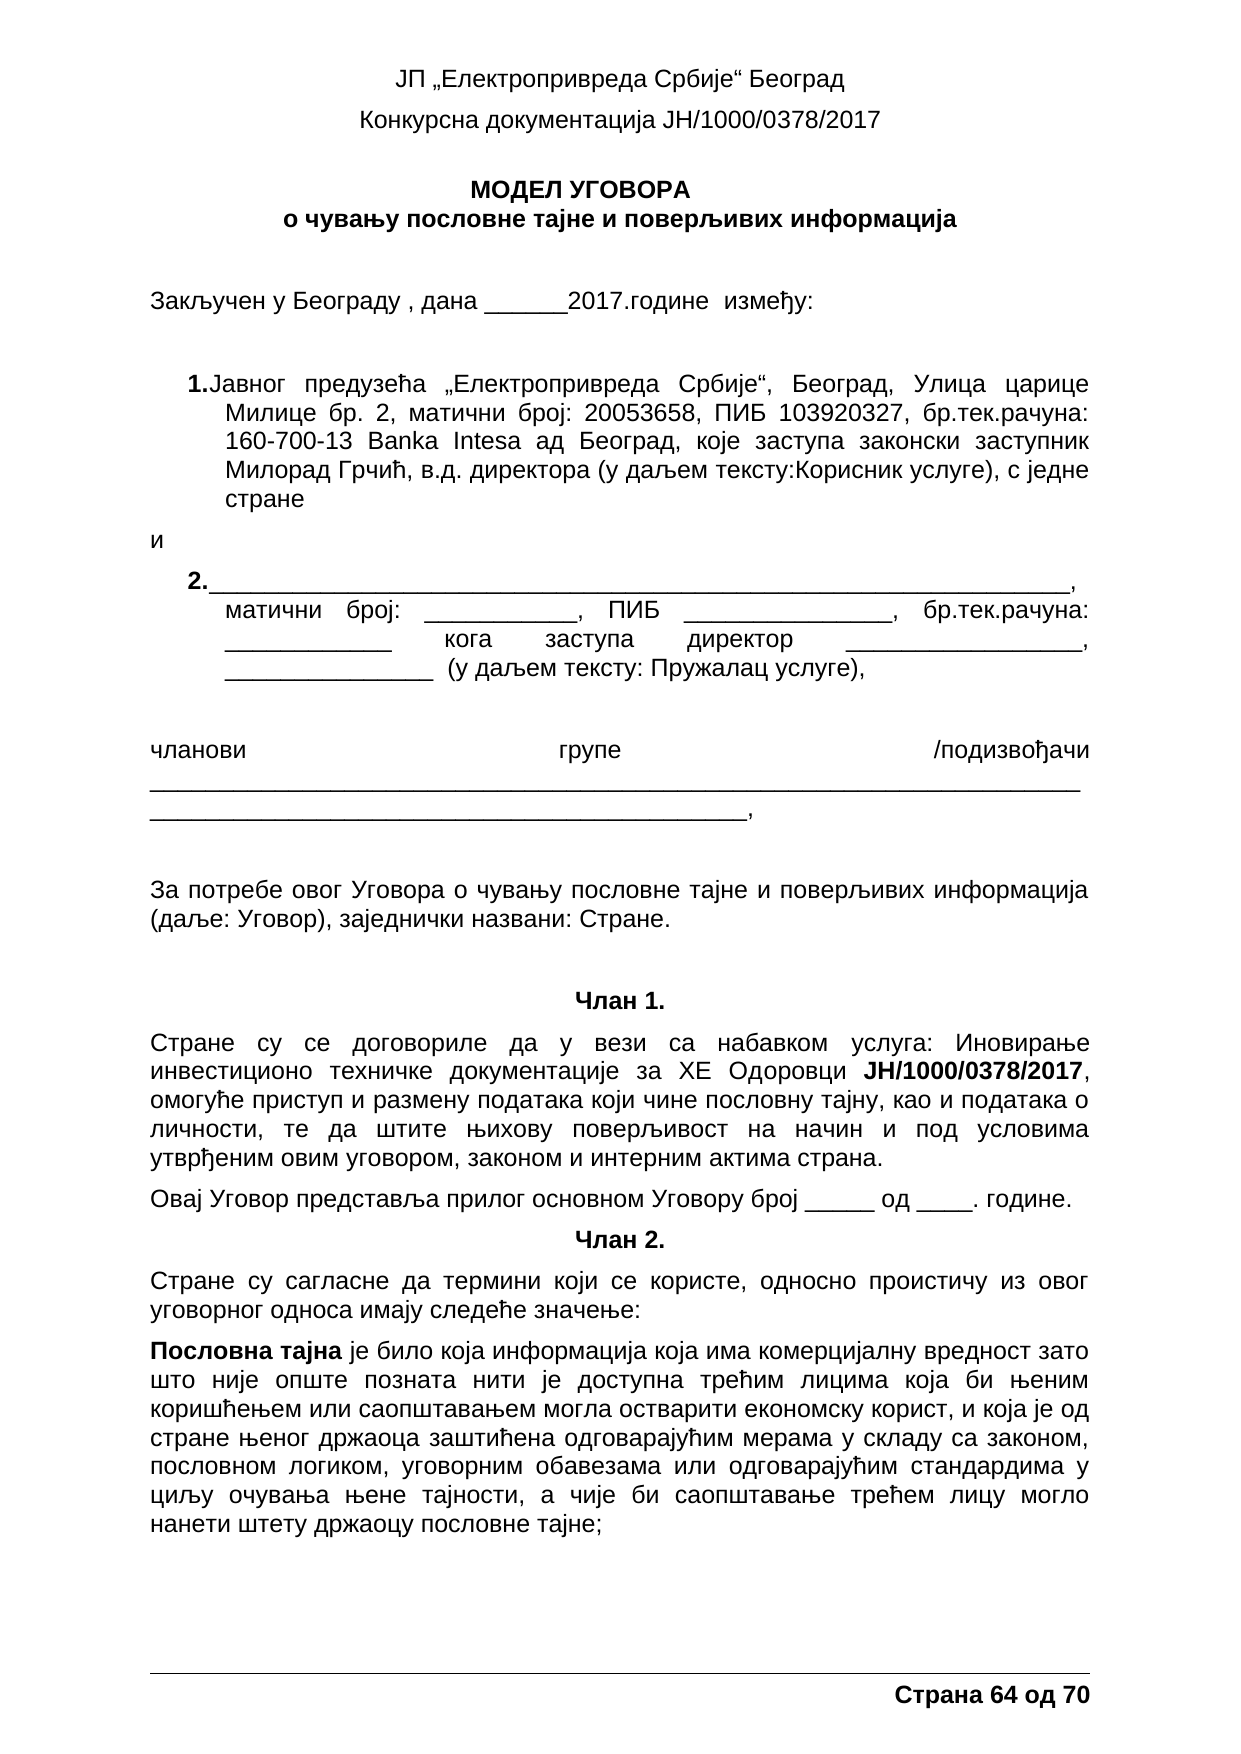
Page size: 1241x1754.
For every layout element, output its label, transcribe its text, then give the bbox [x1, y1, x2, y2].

text чланови групе /подизвођачи ______________________________________________________________________________________________________________, [150, 735, 1090, 821]
list Јавног предузећа „Електропривреда Србије“, Београд, Улица царице Милице бр. 2, матични број: 20053658, ПИБ 103920327, бр.тек.рачуна: 160-700-13 Banka Intesa ад Београд, које заступа законски заступник Милорад Грчић, в.д. директора (у даљем тексту:Корисник услуге), с једне стране [187, 369, 1090, 512]
text Стране су се договориле да у вези са набавком услуга: Иновирање инвестиционо техничке документације за ХЕ Одоровци ЈН/1000/0378/2017, омогуће приступ и размену података који чине пословну тајну, као и података о личности, те да штите њихову поверљивост на начин и под условима утврђеним овим уговором, законом и интерним актима страна. [150, 1027, 1090, 1171]
text Стране су сaгласне да термини који се користе, односно проистичу из овог уговорног односа имају следеће значење: [150, 1266, 1090, 1324]
text Закључен у Београду , дана ______2017.године између: [150, 286, 1090, 315]
text За потребе овог Уговора о чувању пословне тајне и поверљивих информација (даље: Уговор), заједнички названи: Стране. [150, 875, 1090, 932]
text МОДЕЛ УГОВОРА о чувању пословне тајне и поверљивих информација [150, 175, 1090, 232]
text Пословна тајна је било која информација која има комерцијалну вредност зато што није опште позната нити је доступна трећим лицима која би њеним коришћењем или саопштавањем могла остварити економску корист, и која је од стране њеног држаоца заштићена одговарајућим мерама у складу са законом, пословном логиком, уговорним обавезама или одговарајућим стандардима у циљу очувања њене тајности, а чије би саопштавање трећем лицу могло нанети штету држаоцу пословне тајне; [150, 1336, 1090, 1537]
text Члан 2. [150, 1225, 1090, 1254]
text Члан 1. [150, 986, 1090, 1015]
list ______________________________________________________________, матични број: ___________, ПИБ _______________, бр.тек.рачуна: ____________ кога заступа директор _________________, _______________ (у даљем тексту: Пружалац услуге), [187, 566, 1090, 681]
text и [150, 525, 1090, 554]
text Овај Уговор представља прилог основном Уговору број _____ од ____. године. [150, 1184, 1090, 1212]
